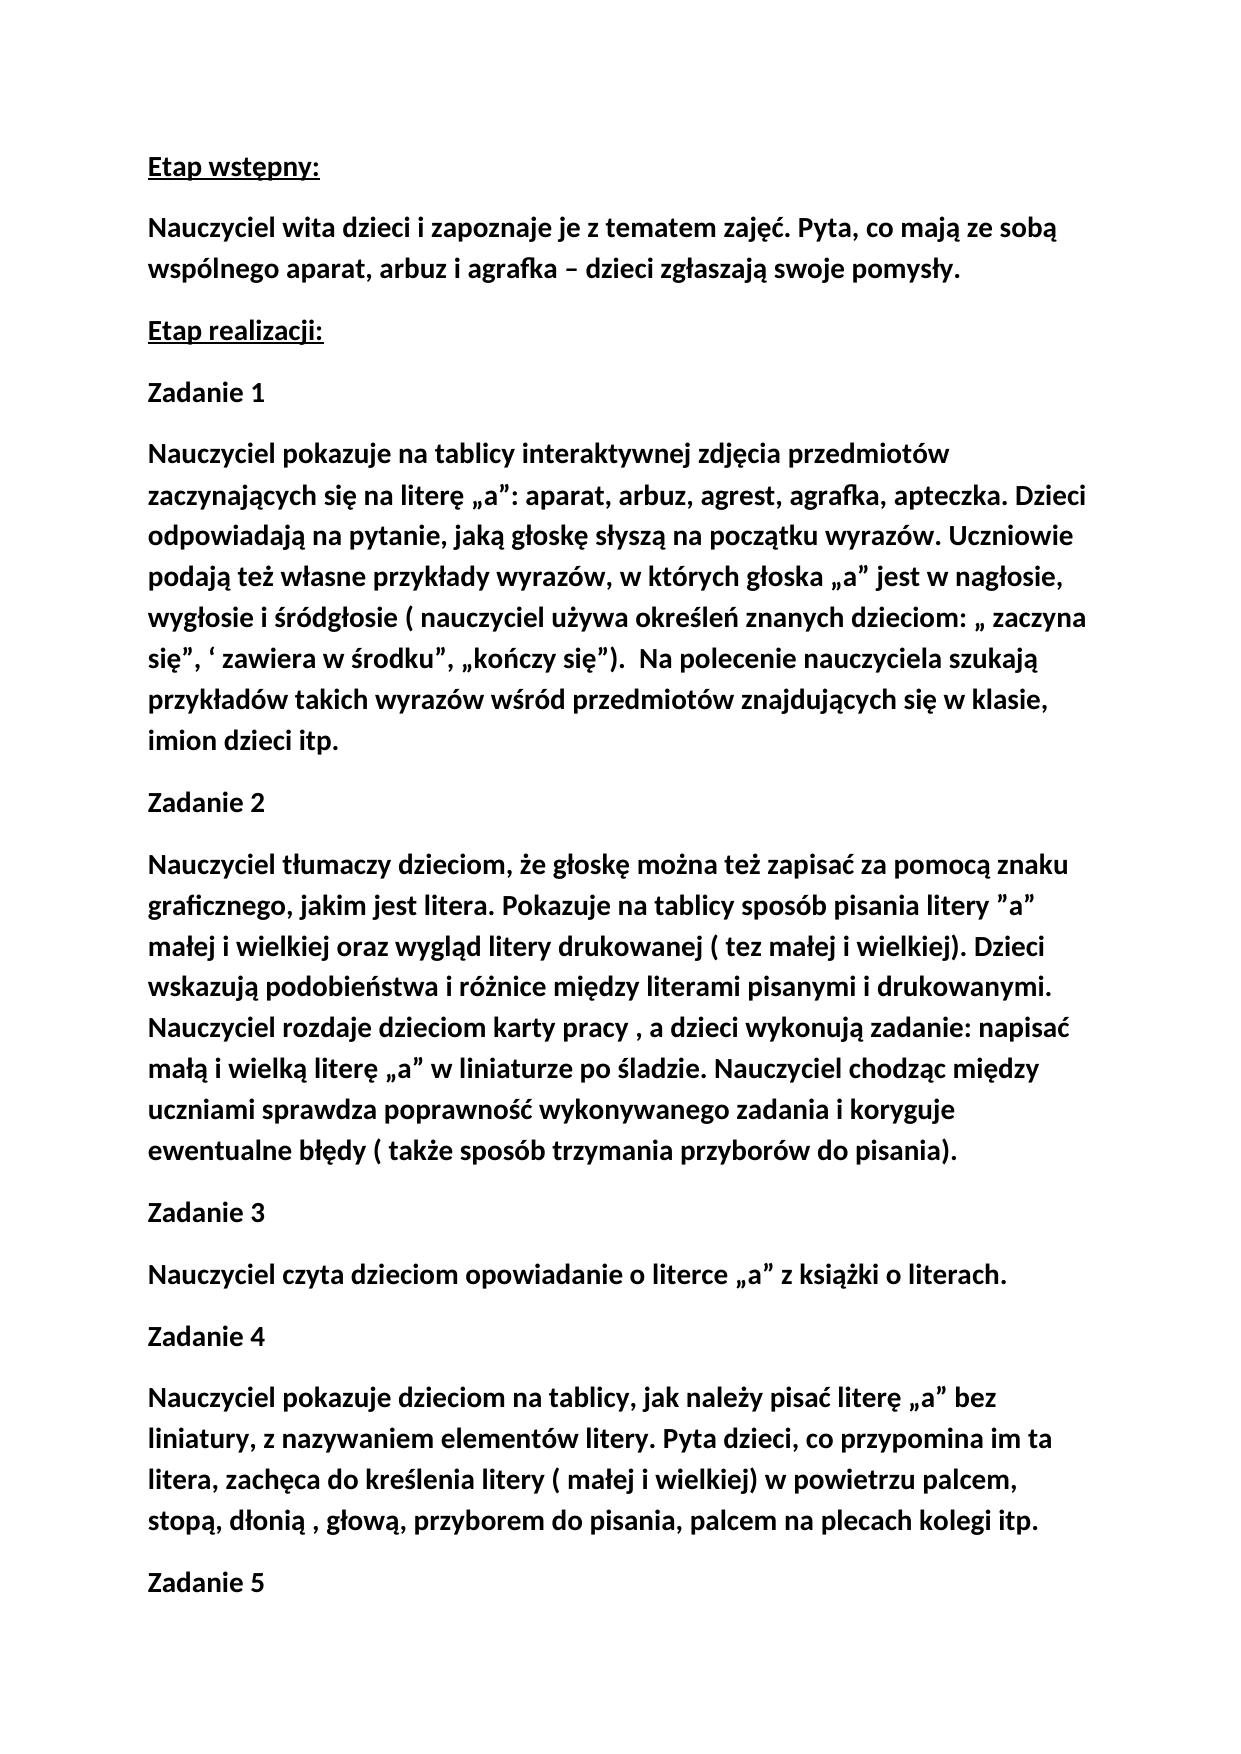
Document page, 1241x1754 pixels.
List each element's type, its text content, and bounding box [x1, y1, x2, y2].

text Nauczyciel tłumaczy dzieciom, że głoskę można też zapisać za pomocą znaku graficznego, jakim jest litera. Pokazuje na tablicy sposób pisania litery ”a” małej i wielkiej oraz wygląd litery drukowanej ( tez małej i wielkiej). Dzieci wskazują podobieństwa i różnice między literami pisanymi i drukowanymi. Nauczyciel rozdaje dzieciom karty pracy , a dzieci wykonują zadanie: napisać małą i wielką literę „a” w liniaturze po śladzie. Nauczyciel chodząc między uczniami sprawdza poprawność wykonywanego zadania i koryguje ewentualne błędy ( także sposób trzymania przyborów do pisania). [148, 846, 1093, 1168]
text Zadanie 5 [148, 1564, 1093, 1599]
text Etap realizacji: [148, 312, 1093, 348]
text Zadanie 3 [148, 1194, 1093, 1230]
text Nauczyciel czyta dzieciom opowiadanie o literce „a” z książki o literach. [148, 1256, 1093, 1291]
text Zadanie 4 [148, 1318, 1093, 1353]
text Nauczyciel pokazuje dzieciom na tablicy, jak należy pisać literę „a” bez liniatury, z nazywaniem elementów litery. Pyta dzieci, co przypomina im ta litera, zachęca do kreślenia litery ( małej i wielkiej) w powietrzu palcem, stopą, dłonią , głową, przyborem do pisania, palcem na plecach kolegi itp. [148, 1379, 1093, 1538]
text Nauczyciel pokazuje na tablicy interaktywnej zdjęcia przedmiotów zaczynających się na literę „a”: aparat, arbuz, agrest, agrafka, apteczka. Dzieci odpowiadają na pytanie, jaką głoskę słyszą na początku wyrazów. Uczniowie podają też własne przykłady wyrazów, w których głoska „a” jest w nagłosie, wygłosie i śródgłosie ( nauczyciel używa określeń znanych dzieciom: „ zaczyna się”, ‘ zawiera w środku”, „kończy się”). Na polecenie nauczyciela szukają przykładów takich wyrazów wśród przedmiotów znajdujących się w klasie, imion dzieci itp. [148, 436, 1093, 758]
text Nauczyciel wita dzieci i zapoznaje je z tematem zajęć. Pyta, co mają ze sobą wspólnego aparat, arbuz i agrafka – dzieci zgłaszają swoje pomysły. [148, 209, 1093, 286]
text Zadanie 1 [148, 374, 1093, 409]
text Zadanie 2 [148, 784, 1093, 819]
text Etap wstępny: [148, 148, 1093, 183]
